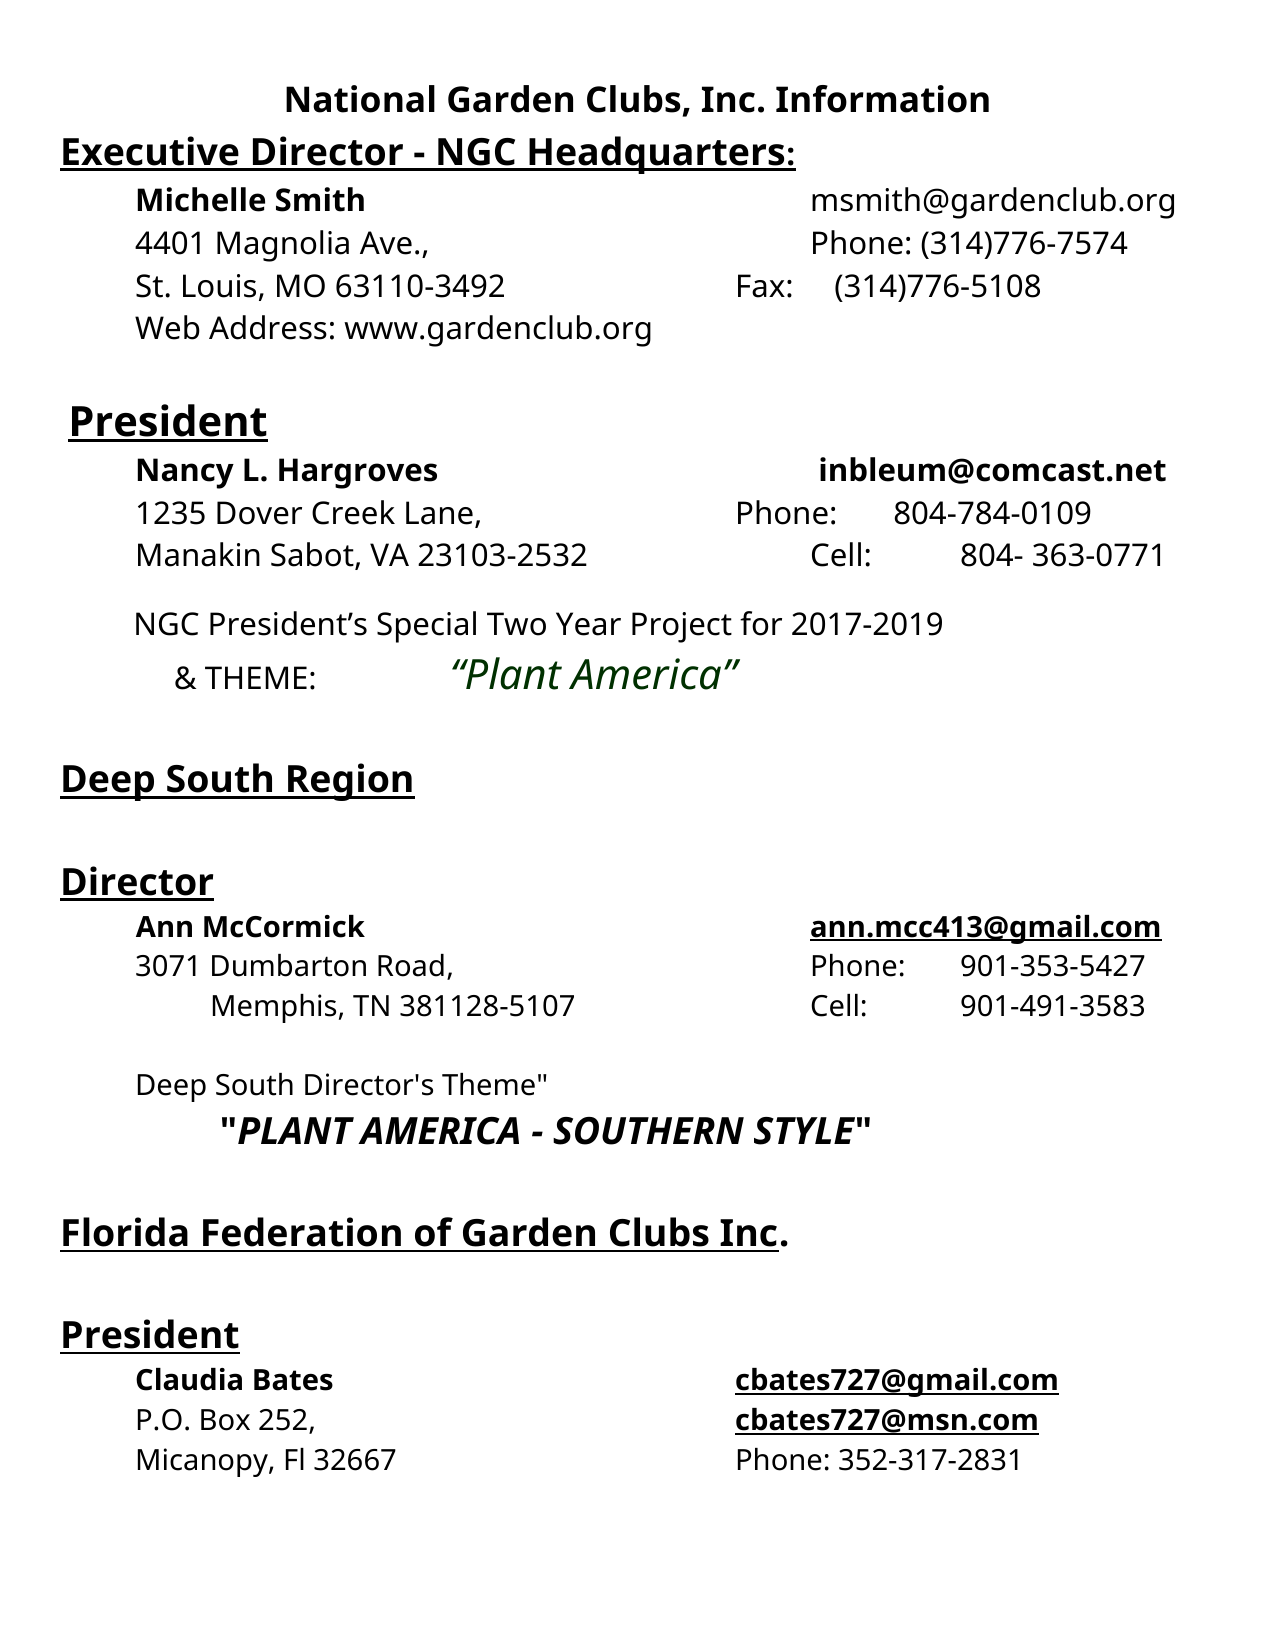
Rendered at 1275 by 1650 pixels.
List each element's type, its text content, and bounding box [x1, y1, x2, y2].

text Florida Federation of Garden Clubs Inc. [60, 1206, 1215, 1257]
text Executive Director - NGC Headquarters: [60, 125, 1215, 176]
text Director [60, 855, 1215, 906]
text Claudia Bates cbates727@gmail.com [60, 1359, 1215, 1399]
text & THEME: “Plant America” [60, 645, 1215, 702]
text 3071 Dumbarton Road, Phone: 901-353-5427 Memphis, TN 381128-5107 Cell: 901-491-3583 [60, 946, 1215, 1025]
text "PLANT AMERICA - SOUTHERN STYLE" [60, 1104, 1215, 1155]
text NGC President’s Special Two Year Project for 2017-2019 [60, 602, 1215, 645]
text Manakin Sabot, VA 23103-2532 Cell: 804- 363-0771 [60, 533, 1215, 576]
text President [60, 391, 1215, 448]
text President [60, 1308, 1215, 1359]
text Nancy L. Hargroves inbleum@comcast.net [60, 448, 1215, 491]
text Micanopy, Fl 32667 Phone: 352-317-2831 [60, 1439, 1215, 1479]
text Ann McCormick ann.mcc413@gmail.com [60, 906, 1215, 946]
text Michelle Smith msmith@gardenclub.org [60, 178, 1215, 221]
text 1235 Dover Creek Lane, Phone: 804-784-0109 [60, 491, 1215, 533]
text P.O. Box 252, cbates727@msn.com [60, 1399, 1215, 1439]
text Deep South Region [60, 753, 1215, 804]
text National Garden Clubs, Inc. Information [60, 75, 1215, 123]
text 4401 Magnolia Ave., Phone: (314)776-7574 St. Louis, MO 63110-3492 Fax: (314)776-5108 Web Address: www.gardenclub.org [60, 221, 1215, 349]
text Deep South Director's Theme" [60, 1065, 1215, 1104]
